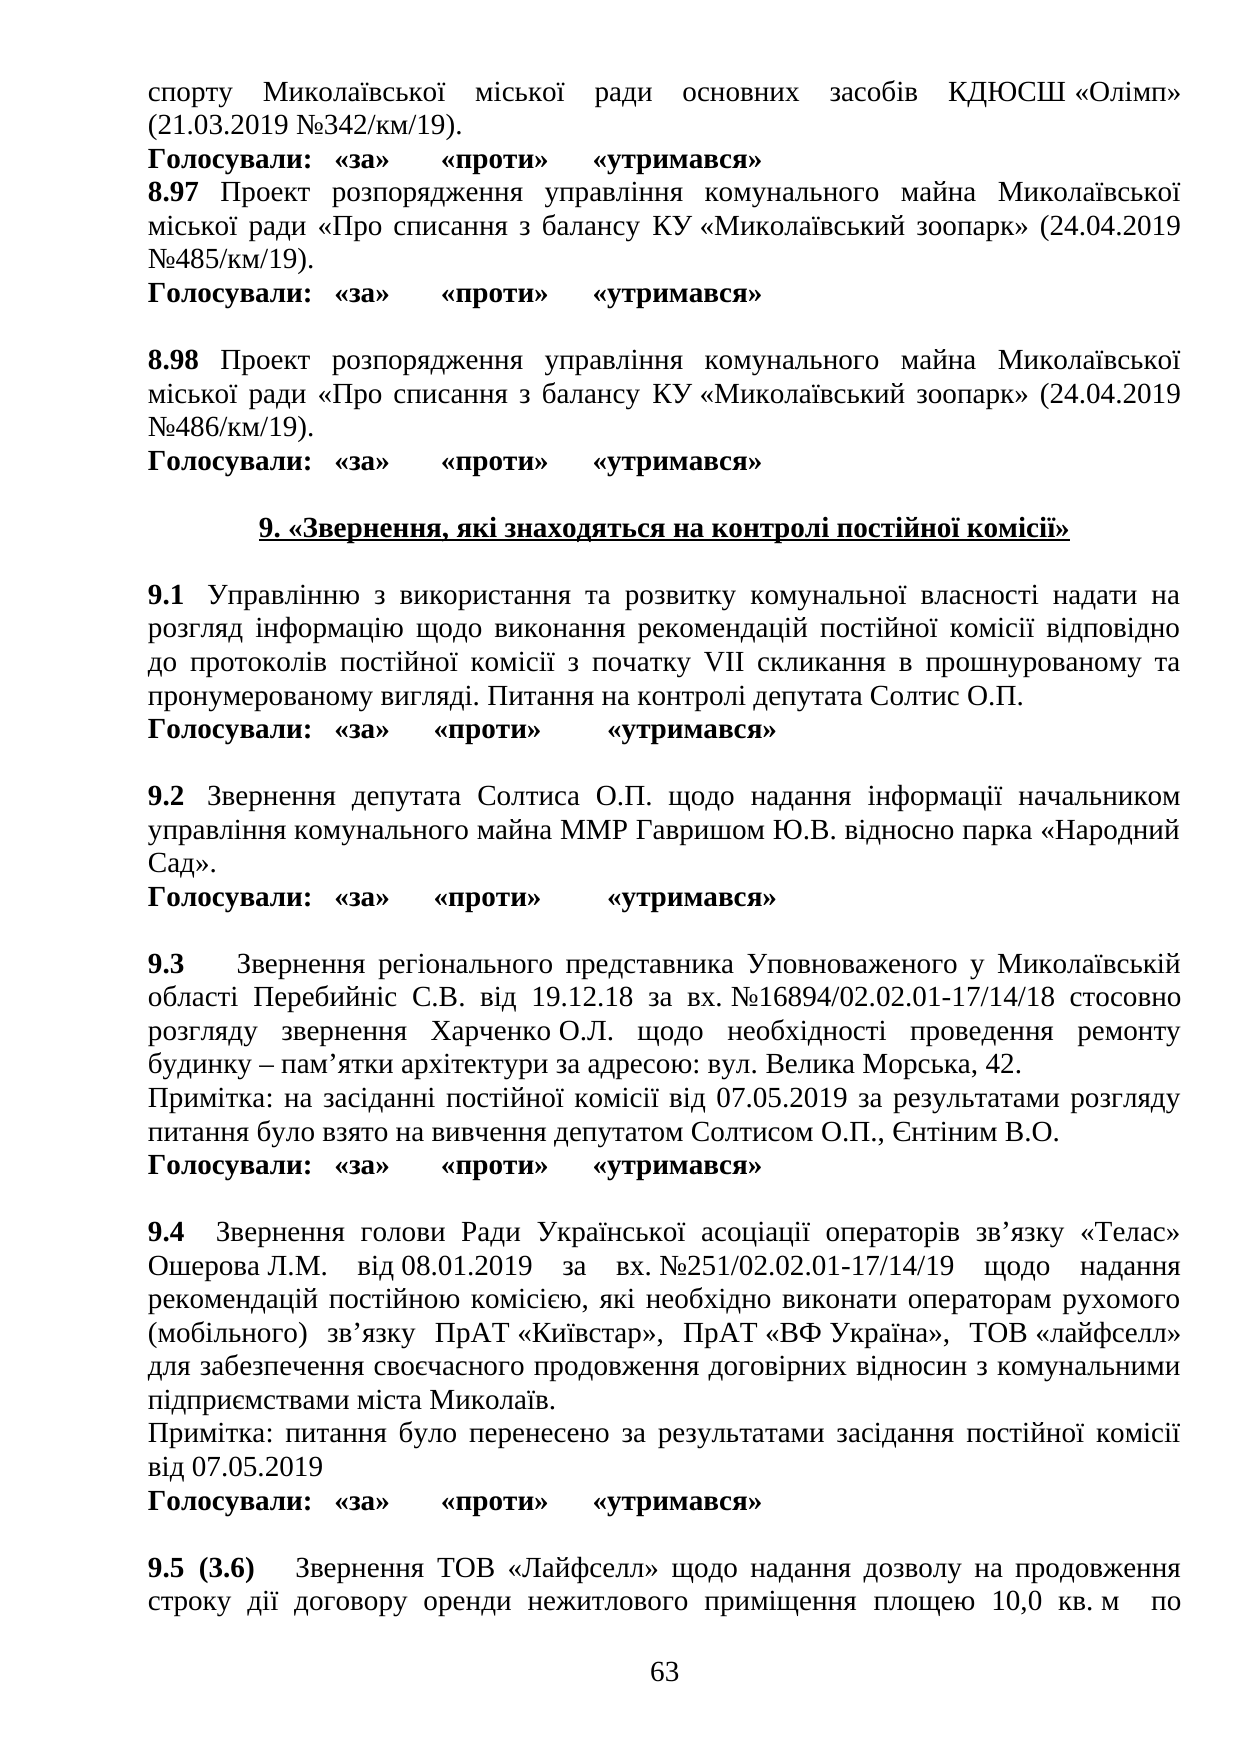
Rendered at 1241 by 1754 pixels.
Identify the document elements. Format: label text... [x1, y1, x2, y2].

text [148, 1550, 1181, 1617]
text 8.97 Проект розпорядження управління комунального майна Миколаївської міської ради «Про списання з балансу КУ «Миколаївський зоопарк» (24.04.2019 №485/км/19). [148, 174, 1181, 275]
text Голосували: «за» «проти» «утримався» [148, 275, 1181, 309]
list Звернення регіонального представника Уповноваженого у Миколаївській області Перебийніс С.В. від 19.12.18 за вх. №16894/02.02.01-17/14/18 стосовно розгляду звернення Харченко О.Л. щодо необхідності проведення ремонту будинку – пам’ятки архітектури за адресою: вул. Велика Морська, 42. [148, 946, 1181, 1080]
text Примітка: на засіданні постійної комісії від 07.05.2019 за результатами розгляду питання було взято на вивчення депутатом Солтисом О.П., Єнтіним В.О. [148, 1080, 1181, 1147]
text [148, 74, 1181, 141]
text Голосували: «за» «проти» «утримався» [148, 141, 1181, 174]
text Голосували: «за» «проти» «утримався» [148, 443, 1181, 476]
text Голосували: «за» «проти» «утримався» [148, 1483, 1181, 1516]
list Звернення депутата Солтиса О.П. щодо надання інформації начальником управління комунального майна ММР Гавришом Ю.В. відносно парка «Народний Сад». [148, 778, 1181, 879]
list Управлінню з використання та розвитку комунальної власності надати на розгляд інформацію щодо виконання рекомендацій постійної комісії відповідно до протоколів постійної комісії з початку VII скликання в прошнурованому та пронумерованому вигляді. Питання на контролі депутата Солтис О.П. [148, 577, 1181, 711]
text 8.98 Проект розпорядження управління комунального майна Миколаївської міської ради «Про списання з балансу КУ «Миколаївський зоопарк» (24.04.2019 №486/км/19). [148, 342, 1181, 443]
text Примітка: питання було перенесено за результатами засідання постійної комісії від 07.05.2019 [148, 1416, 1181, 1483]
text Голосували: «за» «проти» «утримався» [148, 879, 1181, 912]
text 9. «Звернення, які знаходяться на контролі постійної комісії» [148, 510, 1181, 543]
text 9.4 Звернення голови Ради Української асоціації операторів зв’язку «Телас» Ошерова Л.М. від 08.01.2019 за вх. №251/02.02.01-17/14/19 щодо надання рекомендацій постійною комісією, які необхідно виконати операторам рухомого (мобільного) зв’язку ПрАТ «Київстар», ПрАТ «ВФ Україна», ТОВ «лайфселл» для забезпечення своєчасного продовження договірних відносин з комунальними підприємствами міста Миколаїв. [148, 1214, 1181, 1416]
list Голосували: «за» «проти» «утримався» [148, 711, 1181, 745]
text Голосували: «за» «проти» «утримався» [148, 1147, 1181, 1181]
